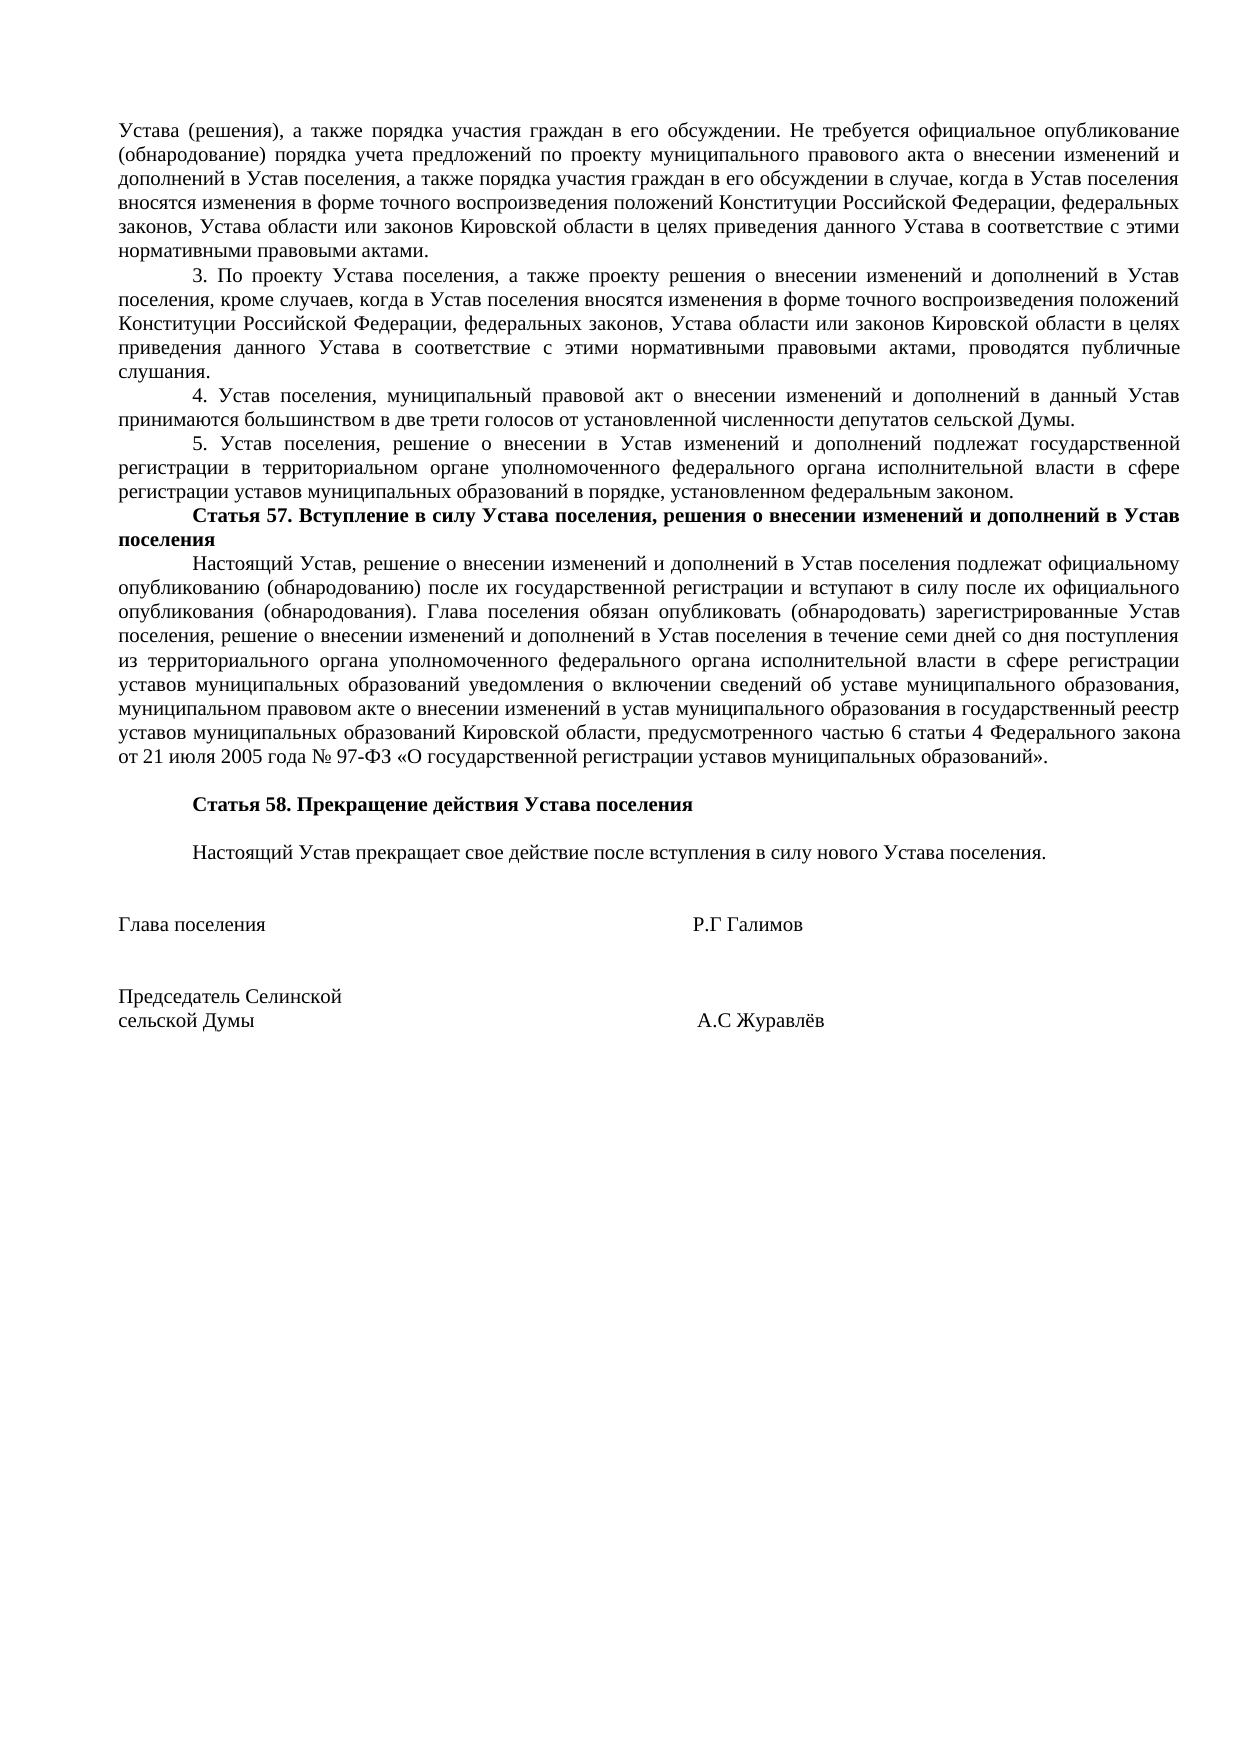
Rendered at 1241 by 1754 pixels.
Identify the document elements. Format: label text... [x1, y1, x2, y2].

text Статья 57. Вступление в силу Устава поселения, решения о внесении изменений и дополнений в Устав поселения [118, 503, 1181, 551]
text 3. По проекту Устава поселения, а также проекту решения о внесении изменений и дополнений в Устав поселения, кроме случаев, когда в Устав поселения вносятся изменения в форме точного воспроизведения положений Конституции Российской Федерации, федеральных законов, Устава области или законов Кировской области в целях приведения данного Устава в соответствие с этими нормативными правовыми актами, проводятся публичные слушания. [118, 262, 1181, 383]
text Настоящий Устав, решение о внесении изменений и дополнений в Устав поселения подлежат официальному опубликованию (обнародованию) после их государственной регистрации и вступают в силу после их официального опубликования (обнародования). Глава поселения обязан опубликовать (обнародовать) зарегистрированные Устав поселения, решение о внесении изменений и дополнений в Устав поселения в течение семи дней со дня поступления из территориального органа уполномоченного федерального органа исполнительной власти в сфере регистрации уставов муниципальных образований уведомления о включении сведений об уставе муниципального образования, муниципальном правовом акте о внесении изменений в устав муниципального образования в государственный реестр уставов муниципальных образований Кировской области, предусмотренного частью 6 статьи 4 Федерального закона от 21 июля 2005 года № 97-ФЗ «О государственной регистрации уставов муниципальных образований». [118, 551, 1181, 768]
text 4. Устав поселения, муниципальный правовой акт о внесении изменений и дополнений в данный Устав принимаются большинством в две трети голосов от установленной численности депутатов сельской Думы. [118, 383, 1181, 431]
text сельской Думы А.С Журавлёв [118, 1008, 1181, 1032]
text Председатель Селинской [118, 984, 1181, 1008]
text Настоящий Устав прекращает свое действие после вступления в силу нового Устава поселения. [118, 840, 1181, 864]
text 5. Устав поселения, решение о внесении в Устав изменений и дополнений подлежат государственной регистрации в территориальном органе уполномоченного федерального органа исполнительной власти в сфере регистрации уставов муниципальных образований в порядке, установленном федеральным законом. [118, 431, 1181, 503]
text Статья 58. Прекращение действия Устава поселения [118, 792, 1181, 816]
text Глава поселения Р.Г Галимов [118, 912, 1181, 936]
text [118, 118, 1181, 262]
